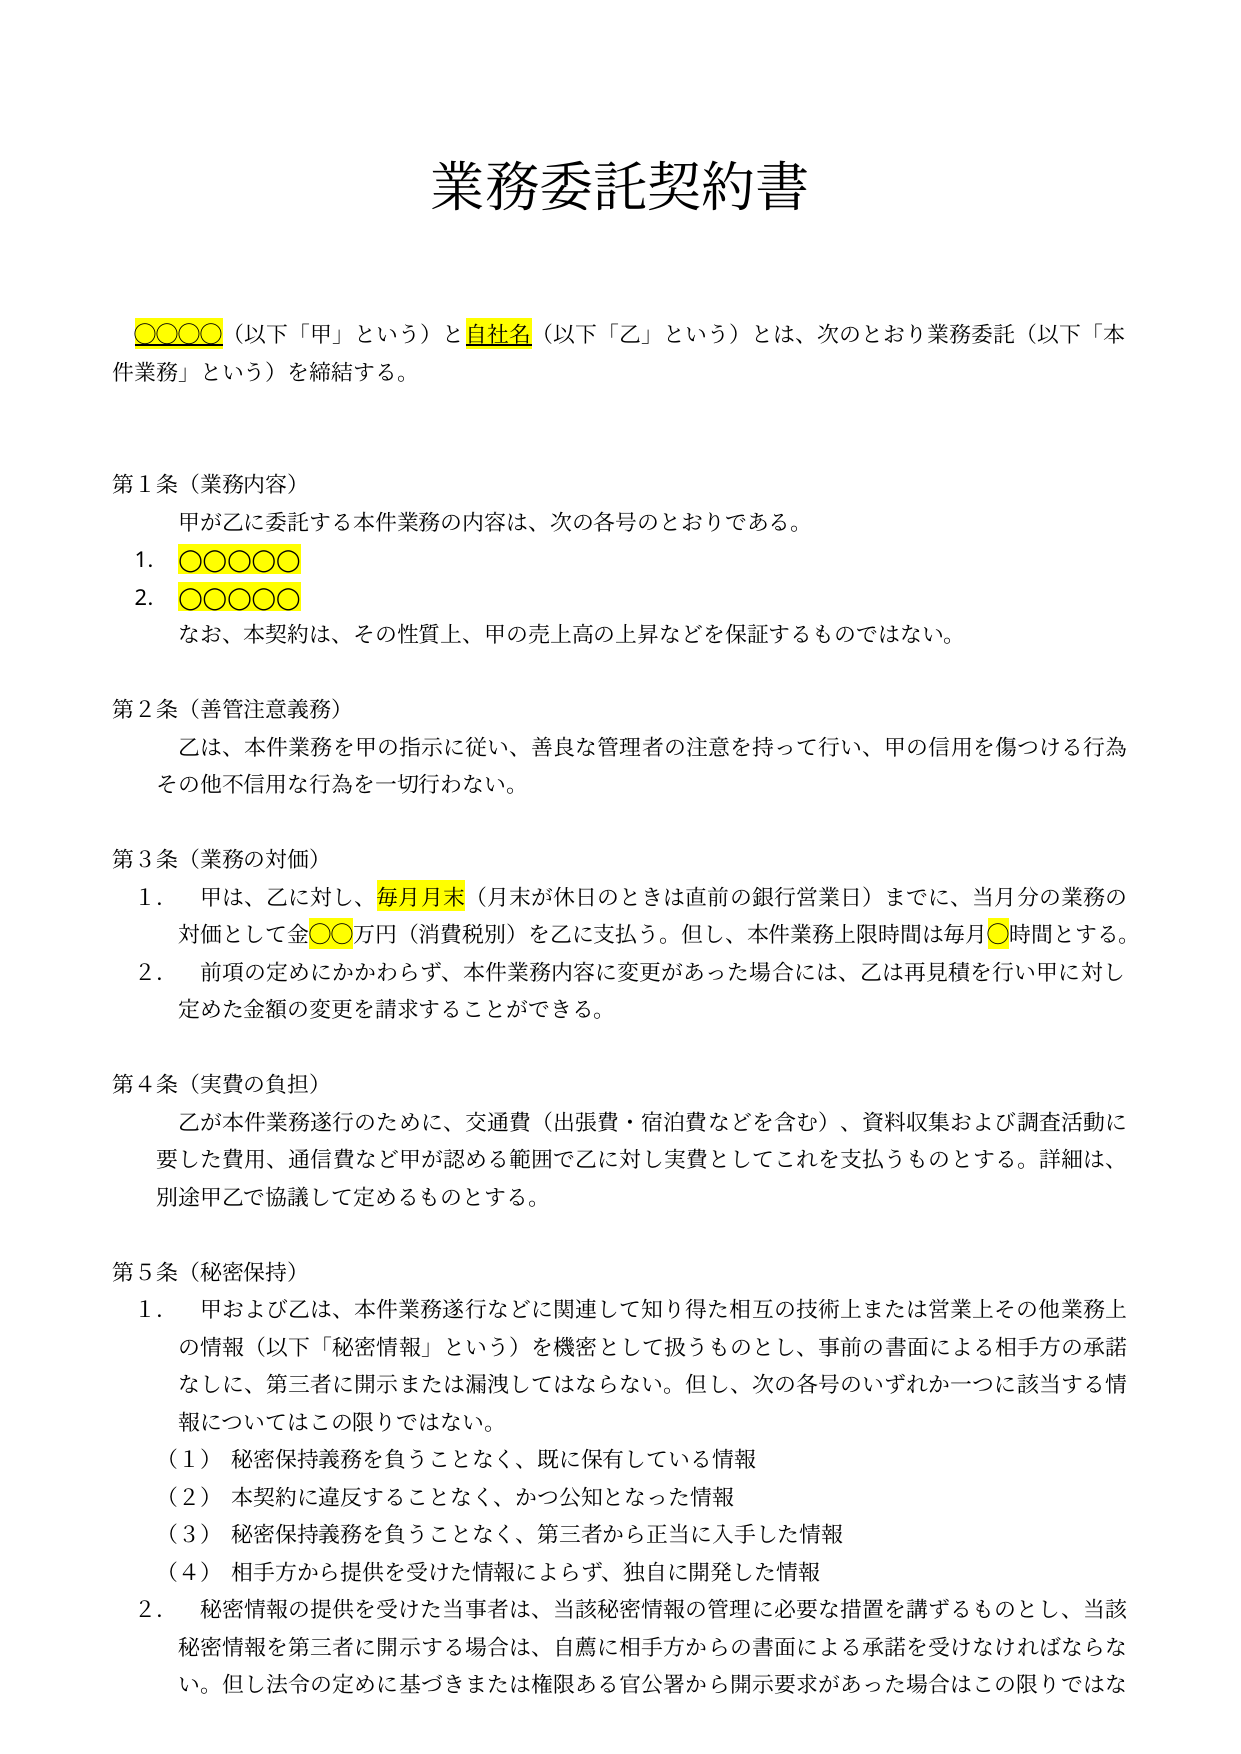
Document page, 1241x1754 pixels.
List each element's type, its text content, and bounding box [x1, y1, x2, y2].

text 業務委託契約書 [112, 127, 1128, 239]
text 第４条（実費の負担） [112, 1064, 1128, 1102]
text なお、本契約は、その性質上、甲の売上高の上昇などを保証するものではない。 [112, 614, 1128, 652]
text 乙は、本件業務を甲の指示に従い、善良な管理者の注意を持って行い、甲の信用を傷つける行為その他不信用な行為を一切行わない。 [156, 727, 1128, 802]
list 前項の定めにかかわらず、本件業務内容に変更があった場合には、乙は再見積を行い甲に対し定めた金額の変更を請求することができる。 [134, 952, 1128, 1027]
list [134, 1589, 1128, 1702]
list ◯◯◯◯◯ [134, 577, 1128, 614]
text 第５条（秘密保持） [112, 1252, 1128, 1289]
text 乙が本件業務遂行のために、交通費（出張費・宿泊費などを含む）、資料収集および調査活動に要した費用、通信費など甲が認める範囲で乙に対し実費としてこれを支払うものとする。詳細は、別途甲乙で協議して定めるものとする。 [156, 1102, 1128, 1214]
text 第２条（善管注意義務） [112, 689, 1128, 727]
text 第３条（業務の対価） [112, 839, 1128, 877]
list 本契約に違反することなく、かつ公知となった情報 [156, 1477, 1128, 1514]
list 甲は、乙に対し、毎月月末（月末が休日のときは直前の銀行営業日）までに、当月分の業務の対価として金◯◯万円（消費税別）を乙に支払う。但し、本件業務上限時間は毎月◯時間とする。 [134, 877, 1128, 952]
list ◯◯◯◯◯ [134, 539, 1128, 577]
text 甲が乙に委託する本件業務の内容は、次の各号のとおりである。 [112, 502, 1128, 539]
list 秘密保持義務を負うことなく、既に保有している情報 [156, 1439, 1128, 1477]
text ◯◯◯◯（以下「甲」という）と自社名（以下「乙」という）とは、次のとおり業務委託（以下「本件業務」という）を締結する。 [112, 314, 1128, 389]
list 相手方から提供を受けた情報によらず、独自に開発した情報 [156, 1552, 1128, 1589]
list 秘密保持義務を負うことなく、第三者から正当に入手した情報 [156, 1514, 1128, 1552]
list 甲および乙は、本件業務遂行などに関連して知り得た相互の技術上または営業上その他業務上の情報（以下「秘密情報」という）を機密として扱うものとし、事前の書面による相手方の承諾なしに、第三者に開示または漏洩してはならない。但し、次の各号のいずれか一つに該当する情報についてはこの限りではない。 [134, 1289, 1128, 1439]
text 第１条（業務内容） [112, 464, 1128, 502]
